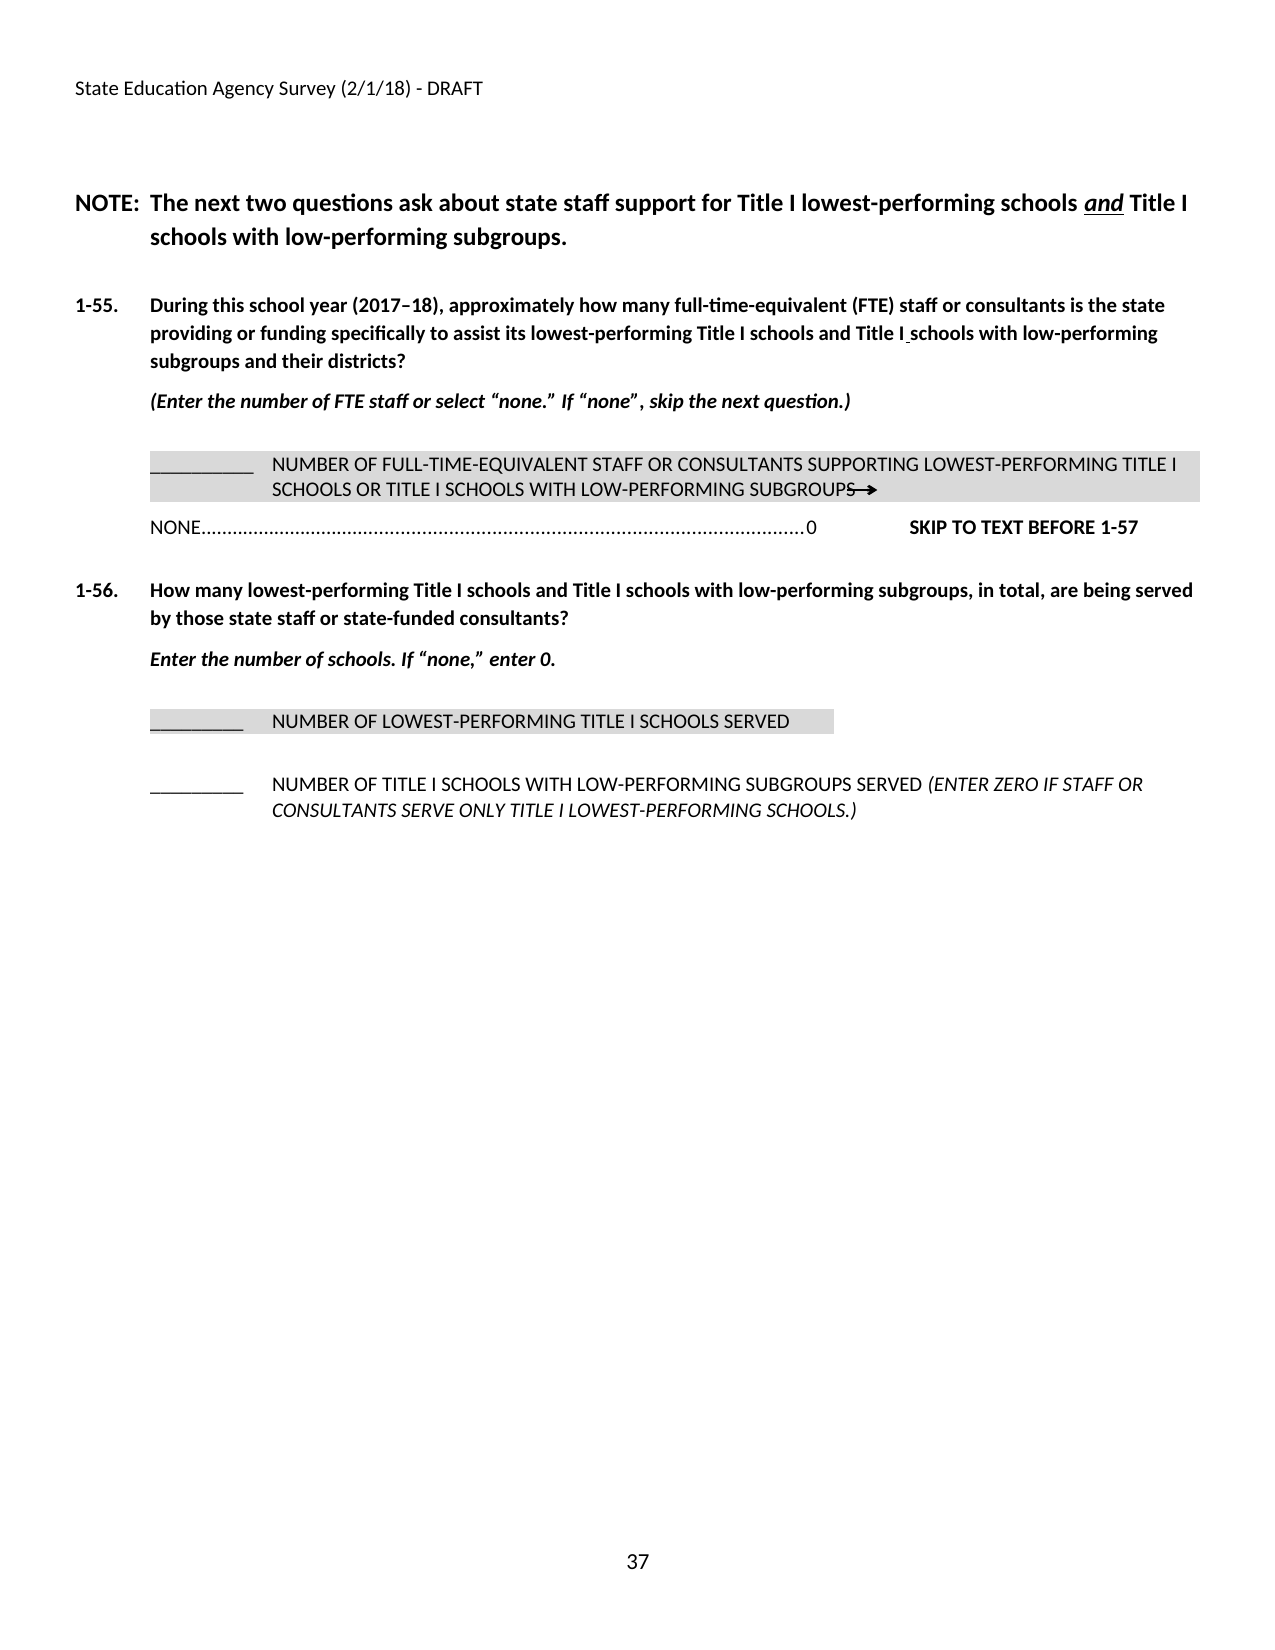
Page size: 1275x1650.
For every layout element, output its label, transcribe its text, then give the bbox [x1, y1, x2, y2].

text 1-55. During this school year (2017–18), approximately how many full-time-equivalent (FTE) staff or consultants is the state providing or funding specifically to assist its lowest-performing Title I schools and Title I schools with low-performing subgroups and their districts? [75, 292, 1200, 373]
text 1-56. How many lowest-performing Title I schools and Title I schools with low-performing subgroups, in total, are being served by those state staff or state-funded consultants? [75, 577, 1200, 631]
text Enter the number of schools. If “none,” enter 0. [75, 646, 1200, 671]
text NONE 0 SKIP TO TEXT BEFORE 1-57 [150, 514, 1219, 540]
text (Enter the number of FTE staff or select “none.” If “none”, skip the next question.) [75, 388, 1200, 414]
text _________ NUMBER OF TITLE I SCHOOLS WITH LOW-PERFORMING SUBGROUPS SERVED (ENTER ZERO IF STAFF OR CONSULTANTS SERVE ONLY TITLE I LOWEST-PERFORMING SCHOOLS.) [150, 772, 1209, 822]
text _________ NUMBER OF LOWEST-PERFORMING TITLE I SCHOOLS SERVED [150, 709, 834, 734]
text NOTE: The next two questions ask about state staff support for Title I lowest-performing schools and Title I schools with low-performing subgroups. [75, 187, 1200, 252]
text __________ NUMBER OF FULL-TIME-EQUIVALENT STAFF OR CONSULTANTS SUPPORTING LOWEST-PERFORMING TITLE I SCHOOLS OR TITLE I SCHOOLS WITH LOW-PERFORMING SUBGROUPS [150, 451, 1200, 502]
